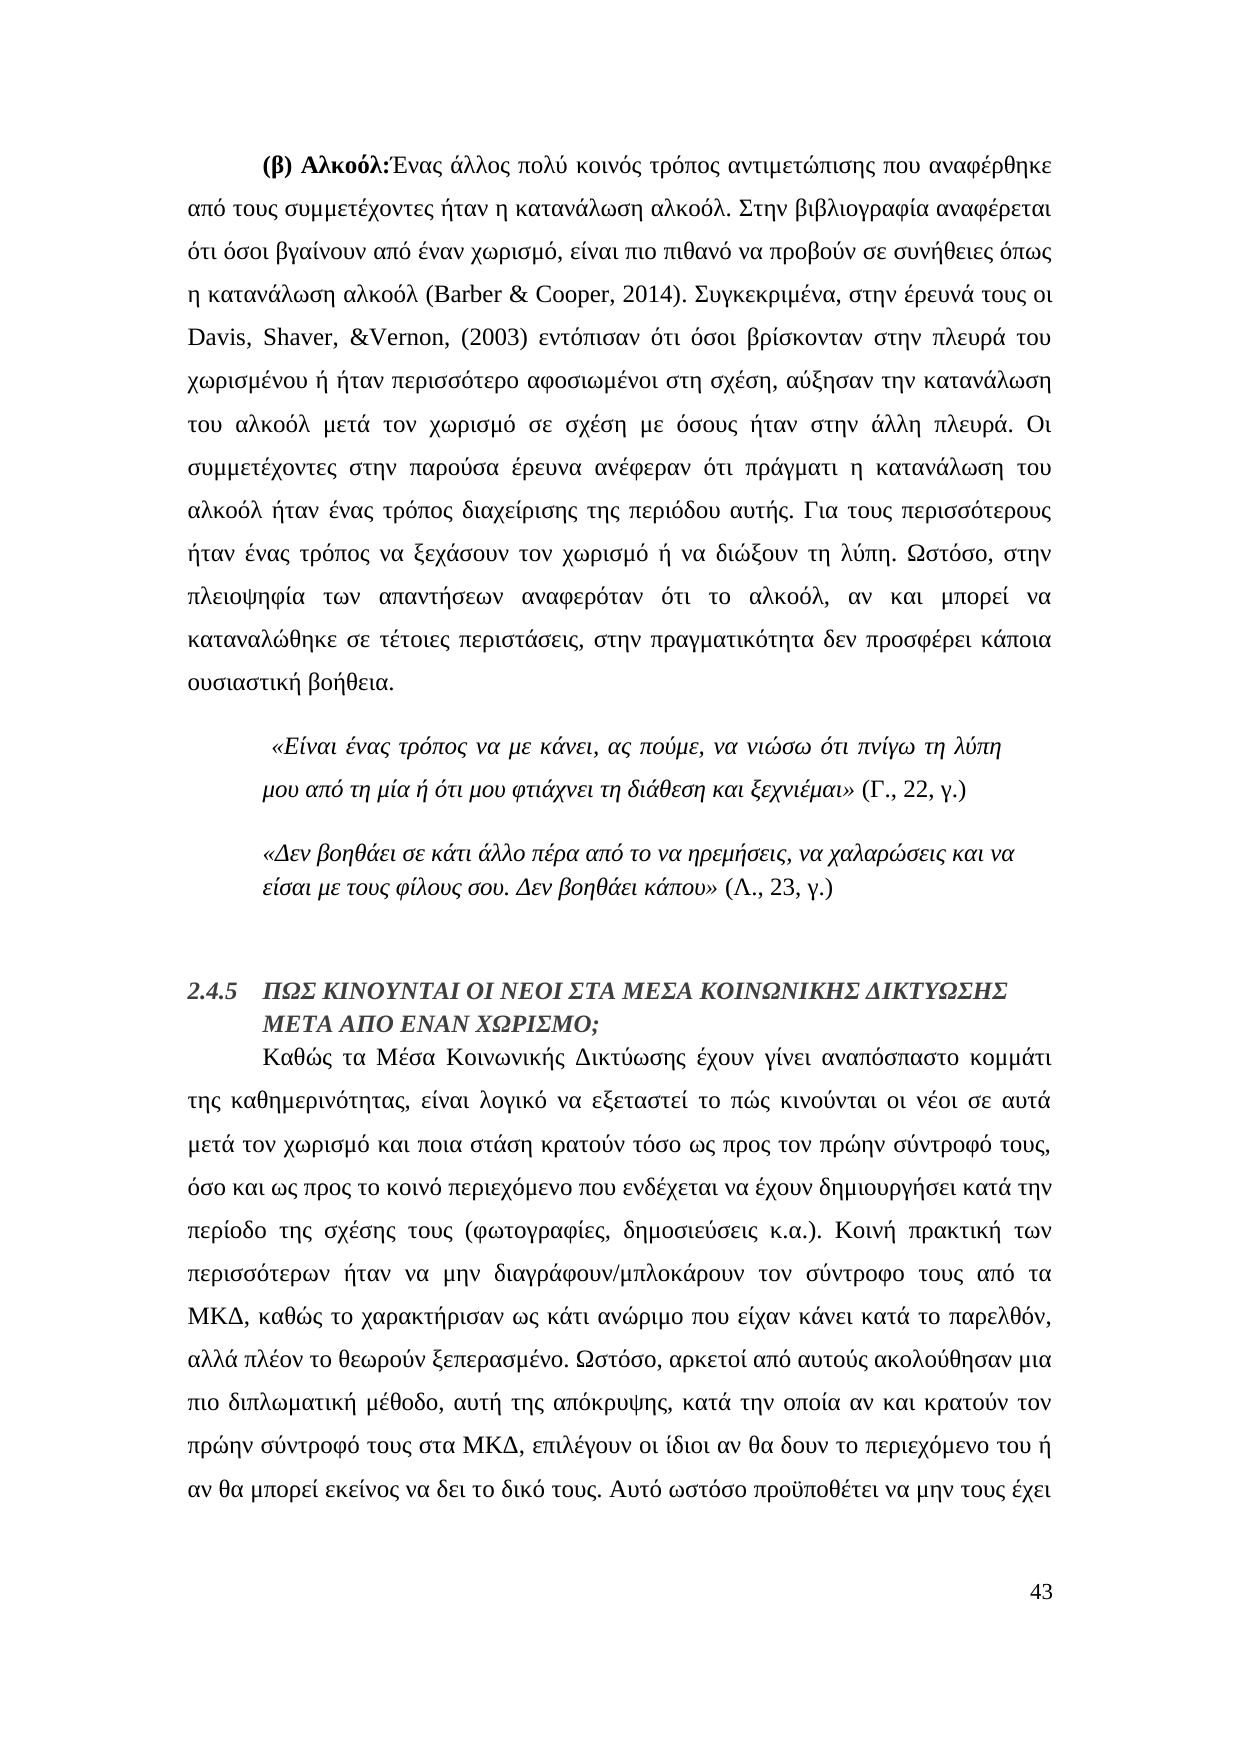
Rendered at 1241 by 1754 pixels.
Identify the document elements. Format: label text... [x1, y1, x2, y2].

text «Δεν βοηθάει σε κάτι άλλο πέρα από το να ηρεμήσεις, να χαλαρώσεις και να είσαι με τους φίλους σου. Δεν βοηθάει κάπου» (Λ., 23, γ.) [262, 838, 1053, 900]
text (β) Αλκοόλ:Ένας άλλος πολύ κοινός τρόπος αντιμετώπισης που αναφέρθηκε από τους συμμετέχοντες ήταν η κατανάλωση αλκοόλ. Στην βιβλιογραφία αναφέρεται ότι όσοι βγαίνουν από έναν χωρισμό, είναι πιο πιθανό να προβούν σε συνήθειες όπως η κατανάλωση αλκοόλ . Συγκεκριμένα, στην έρευνά τους οι Davis, Shaver, &Vernon, (2003) εντόπισαν ότι όσοι βρίσκονταν στην πλευρά του χωρισμένου ή ήταν περισσότερο αφοσιωμένοι στη σχέση, αύξησαν την κατανάλωση του αλκοόλ μετά τον χωρισμό σε σχέση με όσους ήταν στην άλλη πλευρά. Οι συμμετέχοντες στην παρούσα έρευνα ανέφεραν ότι πράγματι η κατανάλωση του αλκοόλ ήταν ένας τρόπος διαχείρισης της περιόδου αυτής. Για τους περισσότερους ήταν ένας τρόπος να ξεχάσουν τον χωρισμό ή να διώξουν τη λύπη. Ωστόσο, στην πλειοψηφία των απαντήσεων αναφερόταν ότι το αλκοόλ, αν και μπορεί να καταναλώθηκε σε τέτοιες περιστάσεις, στην πραγματικότητα δεν προσφέρει κάποια ουσιαστική βοήθεια. [187, 150, 1053, 696]
text «Είναι ένας τρόπος να με κάνει, ας πούμε, να νιώσω ότι πνίγω τη λύπη μου από τη μία ή ότι μου φτιάχνει τη διάθεση και ξεχνιέμαι» (Γ., 22, γ.) [262, 731, 1005, 803]
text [187, 1042, 1053, 1502]
subtitle ΠΩΣ ΚΙΝΟΥΝΤΑΙ ΟΙ ΝΕΟΙ ΣΤΑ ΜΕΣΑ ΚΟΙΝΩΝΙΚΗΣ ΔΙΚΤΥΩΣΗΣ ΜΕΤΑ ΑΠΟ ΕΝΑΝ ΧΩΡΙΣΜΟ; [187, 976, 1053, 1038]
